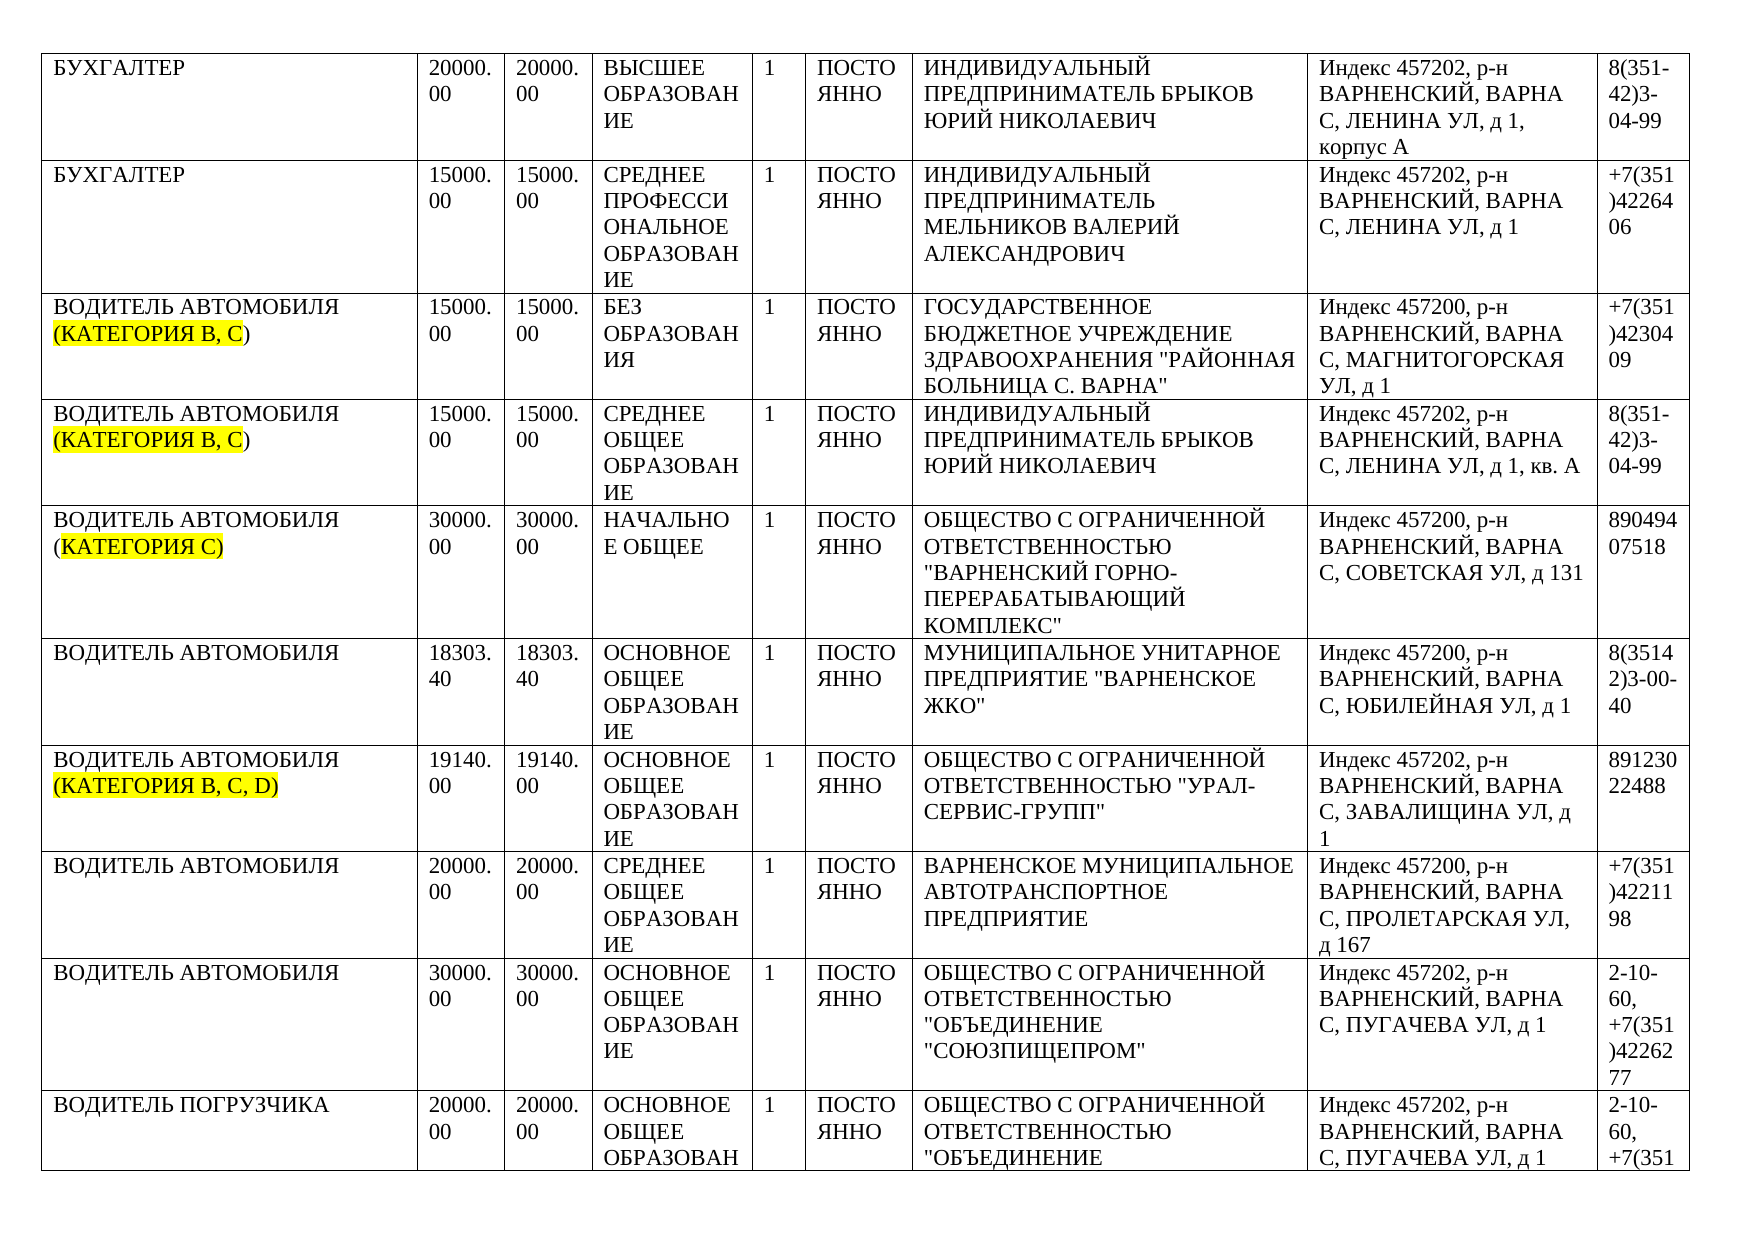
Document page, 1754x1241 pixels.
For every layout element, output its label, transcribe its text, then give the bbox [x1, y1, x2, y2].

table_cell 15000.00 [418, 400, 504, 505]
table_cell СРЕДНЕЕ ОБЩЕЕ ОБРАЗОВАНИЕ [593, 400, 752, 505]
table_cell 19140.00 [418, 746, 504, 851]
table_cell СРЕДНЕЕ ПРОФЕССИОНАЛЬНОЕ ОБРАЗОВАНИЕ [593, 161, 752, 292]
table_cell 1 [753, 1091, 805, 1170]
table_cell Индекс 457202, р-н ВАРНЕНСКИЙ, ВАРНА С, ЛЕНИНА УЛ, д 1, кв. А [1308, 400, 1597, 505]
table_cell +7(351)4226406 [1598, 161, 1689, 292]
table_cell ВАРНЕНСКОЕ МУНИЦИПАЛЬНОЕ АВТОТРАНСПОРТНОЕ ПРЕДПРИЯТИЕ [913, 852, 1307, 957]
table_cell 1 [753, 852, 805, 957]
table_cell МУНИЦИПАЛЬНОЕ УНИТАРНОЕ ПРЕДПРИЯТИЕ "ВАРНЕНСКОЕ ЖКО" [913, 639, 1307, 744]
table_cell 1 [753, 639, 805, 744]
table_cell 20000.00 [418, 54, 504, 159]
table_cell ОСНОВНОЕ ОБЩЕЕ ОБРАЗОВАНИЕ [593, 959, 752, 1090]
table_cell ОБЩЕСТВО С ОГРАНИЧЕННОЙ ОТВЕТСТВЕННОСТЬЮ "ОБЪЕДИНЕНИЕ "СОЮЗПИЩЕПРОМ" [913, 959, 1307, 1090]
table_cell ПОСТОЯННО [806, 852, 912, 957]
table_cell 15000.00 [418, 161, 504, 292]
table_cell 20000.00 [418, 1091, 504, 1170]
table_cell ОБЩЕСТВО С ОГРАНИЧЕННОЙ ОТВЕТСТВЕННОСТЬЮ "УРАЛ-СЕРВИС-ГРУПП" [913, 746, 1307, 851]
table_cell 15000.00 [505, 400, 592, 505]
table_cell Индекс 457202, р-н ВАРНЕНСКИЙ, ВАРНА С, ЛЕНИНА УЛ, д 1 [1308, 161, 1597, 292]
table_cell 30000.00 [505, 506, 592, 638]
table_cell БЕЗ ОБРАЗОВАНИЯ [593, 294, 752, 399]
table_cell 19140.00 [505, 746, 592, 851]
table_cell Индекс 457200, р-н ВАРНЕНСКИЙ, ВАРНА С, СОВЕТСКАЯ УЛ, д 131 [1308, 506, 1597, 638]
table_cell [593, 1091, 752, 1170]
table_cell ИНДИВИДУАЛЬНЫЙ ПРЕДПРИНИМАТЕЛЬ МЕЛЬНИКОВ ВАЛЕРИЙ АЛЕКСАНДРОВИЧ [913, 161, 1307, 292]
table_cell 8(351-42)3-04-99 [1598, 54, 1689, 159]
table_cell 2-10-60, +7(351)4226277 [1598, 959, 1689, 1090]
table_cell ОБЩЕСТВО С ОГРАНИЧЕННОЙ ОТВЕТСТВЕННОСТЬЮ "ВАРНЕНСКИЙ ГОРНО-ПЕРЕРАБАТЫВАЮЩИЙ КОМПЛЕКС" [913, 506, 1307, 638]
table_cell ПОСТОЯННО [806, 294, 912, 399]
table_cell ПОСТОЯННО [806, 1091, 912, 1170]
table_cell ПОСТОЯННО [806, 959, 912, 1090]
table_cell 20000.00 [505, 1091, 592, 1170]
table_cell ОСНОВНОЕ ОБЩЕЕ ОБРАЗОВАНИЕ [593, 639, 752, 744]
table_cell ПОСТОЯННО [806, 400, 912, 505]
table_cell ПОСТОЯННО [806, 54, 912, 159]
table_cell 1 [753, 294, 805, 399]
table_cell 1 [753, 959, 805, 1090]
table_cell +7(351)4230409 [1598, 294, 1689, 399]
table_cell ВОДИТЕЛЬ АВТОМОБИЛЯ (КАТЕГОРИЯ В, С) [42, 294, 417, 399]
table_cell 18303.40 [418, 639, 504, 744]
table_cell 8(351-42)3-04-99 [1598, 400, 1689, 505]
table_cell Индекс 457200, р-н ВАРНЕНСКИЙ, ВАРНА С, ПРОЛЕТАРСКАЯ УЛ, д 167 [1308, 852, 1597, 957]
table_cell 1 [753, 54, 805, 159]
table_cell ВОДИТЕЛЬ АВТОМОБИЛЯ [42, 959, 417, 1090]
table_cell ПОСТОЯННО [806, 161, 912, 292]
table_cell БУХГАЛТЕР [42, 161, 417, 292]
table_cell ВОДИТЕЛЬ ПОГРУЗЧИКА [42, 1091, 417, 1170]
table_cell +7(351)4221198 [1598, 852, 1689, 957]
table_cell 18303.40 [505, 639, 592, 744]
table_cell ОСНОВНОЕ ОБЩЕЕ ОБРАЗОВАНИЕ [593, 746, 752, 851]
table_cell ГОСУДАРСТВЕННОЕ БЮДЖЕТНОЕ УЧРЕЖДЕНИЕ ЗДРАВООХРАНЕНИЯ "РАЙОННАЯ БОЛЬНИЦА С. ВАРНА" [913, 294, 1307, 399]
table_cell Индекс 457202, р-н ВАРНЕНСКИЙ, ВАРНА С, ПУГАЧЕВА УЛ, д 1 [1308, 959, 1597, 1090]
table_cell Индекс 457200, р-н ВАРНЕНСКИЙ, ВАРНА С, ЮБИЛЕЙНАЯ УЛ, д 1 [1308, 639, 1597, 744]
table_cell ВОДИТЕЛЬ АВТОМОБИЛЯ (КАТЕГОРИЯ С) [42, 506, 417, 638]
table_cell ПОСТОЯННО [806, 639, 912, 744]
table_cell 89049407518 [1598, 506, 1689, 638]
table_cell ПОСТОЯННО [806, 746, 912, 851]
table_cell 30000.00 [418, 506, 504, 638]
table_cell Индекс 457202, р-н ВАРНЕНСКИЙ, ВАРНА С, ЛЕНИНА УЛ, д 1, корпус А [1308, 54, 1597, 159]
table_cell 1 [753, 506, 805, 638]
table_cell 89123022488 [1598, 746, 1689, 851]
table_cell ИНДИВИДУАЛЬНЫЙ ПРЕДПРИНИМАТЕЛЬ БРЫКОВ ЮРИЙ НИКОЛАЕВИЧ [913, 400, 1307, 505]
table_cell 15000.00 [505, 294, 592, 399]
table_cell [1598, 1091, 1689, 1170]
table_cell 30000.00 [505, 959, 592, 1090]
table_cell 8(35142)3-00-40 [1598, 639, 1689, 744]
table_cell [1308, 1091, 1597, 1170]
table_cell Индекс 457200, р-н ВАРНЕНСКИЙ, ВАРНА С, МАГНИТОГОРСКАЯ УЛ, д 1 [1308, 294, 1597, 399]
table_cell 1 [753, 400, 805, 505]
table_cell ВОДИТЕЛЬ АВТОМОБИЛЯ (КАТЕГОРИЯ В, С) [42, 400, 417, 505]
table_cell ВОДИТЕЛЬ АВТОМОБИЛЯ [42, 639, 417, 744]
table_cell 1 [753, 746, 805, 851]
table_cell 1 [753, 161, 805, 292]
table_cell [913, 1091, 1307, 1170]
table_cell ВОДИТЕЛЬ АВТОМОБИЛЯ [42, 852, 417, 957]
table_cell 15000.00 [418, 294, 504, 399]
table_cell Индекс 457202, р-н ВАРНЕНСКИЙ, ВАРНА С, ЗАВАЛИЩИНА УЛ, д 1 [1308, 746, 1597, 851]
table_cell ПОСТОЯННО [806, 506, 912, 638]
table_cell 20000.00 [505, 54, 592, 159]
table_cell СРЕДНЕЕ ОБЩЕЕ ОБРАЗОВАНИЕ [593, 852, 752, 957]
table_cell БУХГАЛТЕР [42, 54, 417, 159]
table_cell 30000.00 [418, 959, 504, 1090]
table_cell 15000.00 [505, 161, 592, 292]
table_cell 20000.00 [505, 852, 592, 957]
table_cell ВОДИТЕЛЬ АВТОМОБИЛЯ (КАТЕГОРИЯ В, С, D) [42, 746, 417, 851]
table_cell ВЫСШЕЕ ОБРАЗОВАНИЕ [593, 54, 752, 159]
table_cell 20000.00 [418, 852, 504, 957]
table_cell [913, 54, 1307, 159]
table_cell НАЧАЛЬНОЕ ОБЩЕЕ [593, 506, 752, 638]
